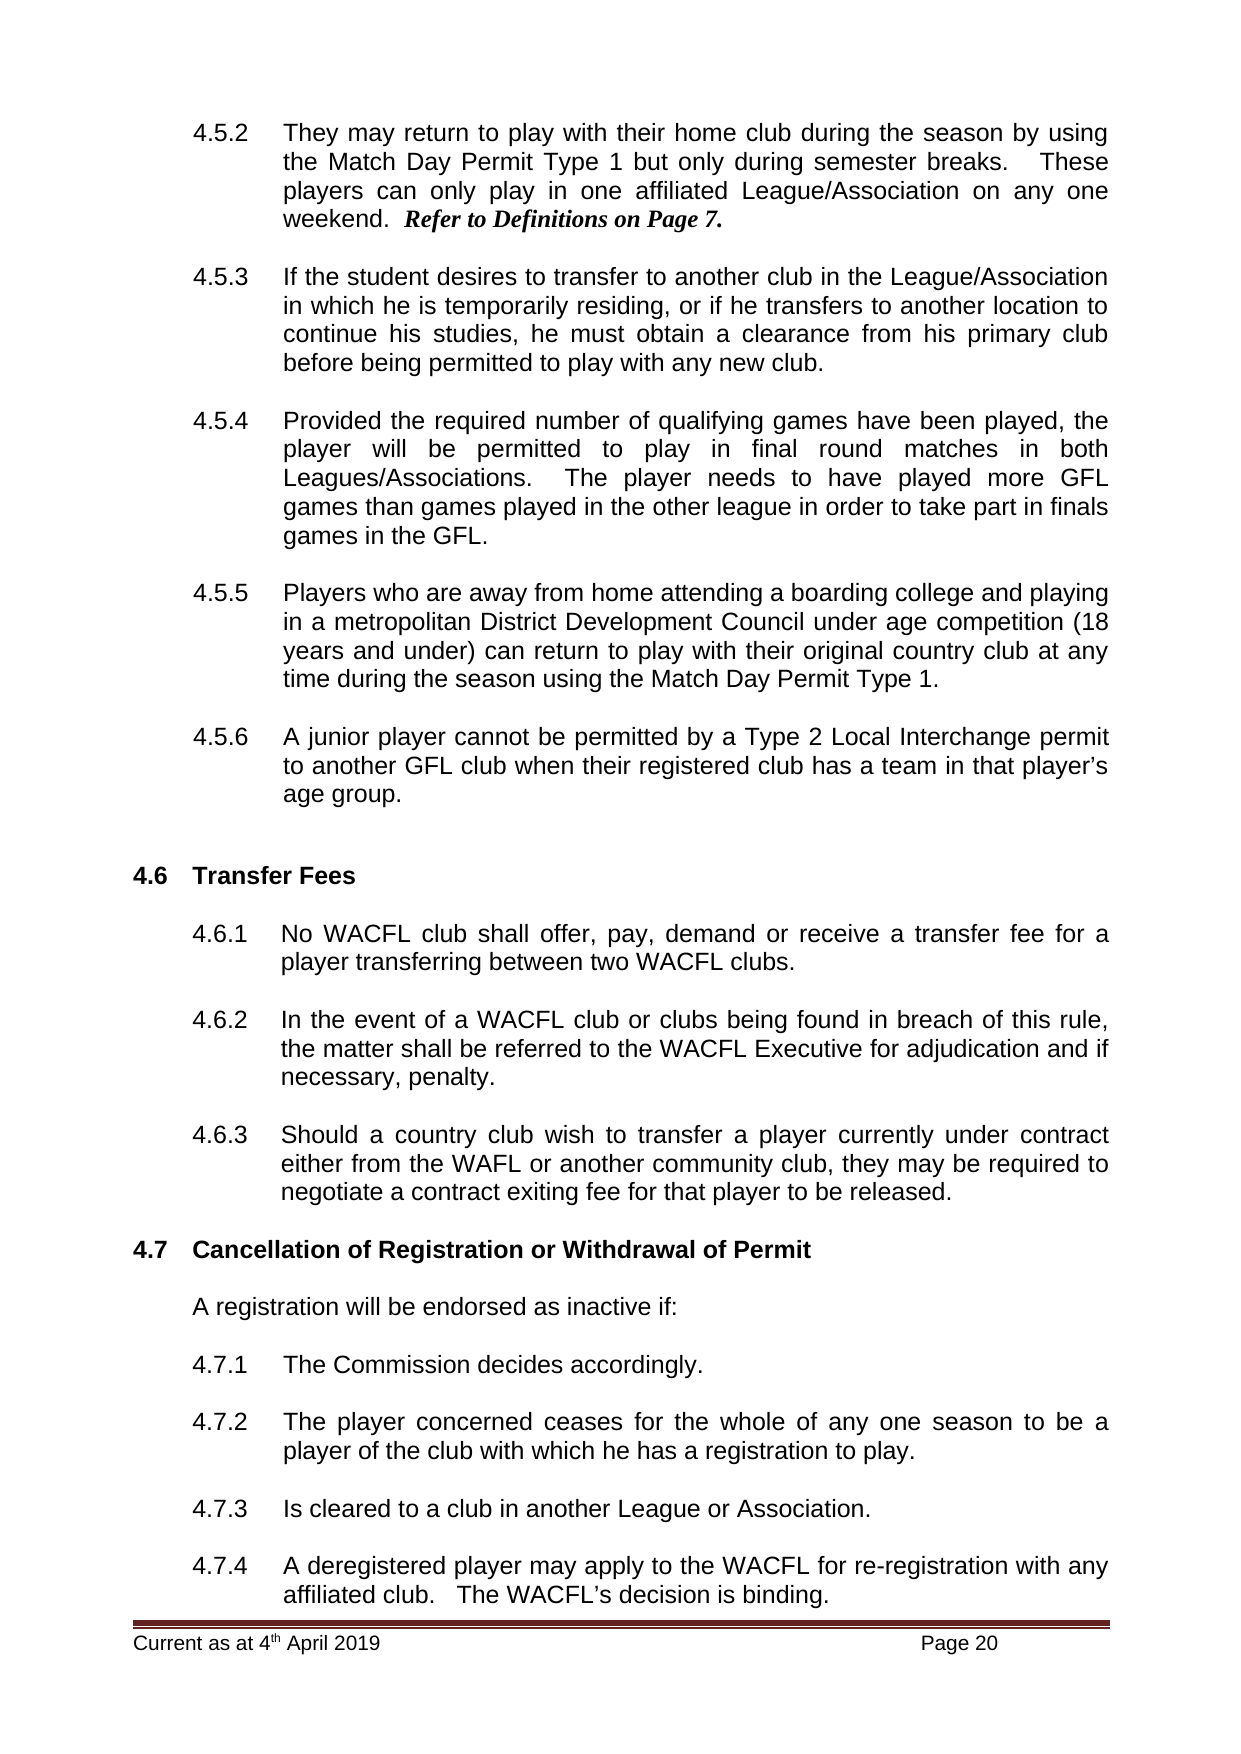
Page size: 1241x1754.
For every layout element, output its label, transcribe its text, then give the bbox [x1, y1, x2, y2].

text 4.7.1 The Commission decides accordingly. [192, 1350, 1110, 1378]
subtitle Transfer Fees [133, 861, 1110, 890]
text 4.5.3 If the student desires to transfer to another club in the League/Association in which he is temporarily residing, or if he transfers to another location to continue his studies, he must obtain a clearance from his primary club before being permitted to play with any new club. [193, 262, 1110, 377]
text 4.5.5 Players who are away from home attending a boarding college and playing in a metropolitan District Development Council under age competition (18 years and under) can return to play with their original country club at any time during the season using the Match Day Permit Type 1. [193, 578, 1110, 693]
text 4.5.4 Provided the required number of qualifying games have been played, the player will be permitted to play in final round matches in both Leagues/Associations. The player needs to have played more GFL games than games played in the other league in order to take part in finals games in the GFL. [193, 406, 1110, 549]
text 4.6.1 No WACFL club shall offer, pay, demand or receive a transfer fee for a player transferring between two WACFL clubs. [192, 918, 1110, 976]
text 4.5.6 A junior player cannot be permitted by a Type 2 Local Interchange permit to another GFL club when their registered club has a team in that player’s age group. [193, 722, 1110, 832]
text 4.6.3 Should a country club wish to transfer a player currently under contract either from the WAFL or another community club, they may be required to negotiate a contract exiting fee for that player to be released. [192, 1120, 1110, 1206]
text 4.7.4 A deregistered player may apply to the WACFL for re-registration with any affiliated club. The WACFL’s decision is binding. [192, 1551, 1110, 1608]
text 4.7.2 The player concerned ceases for the whole of any one season to be a player of the club with which he has a registration to play. [192, 1407, 1110, 1465]
text 4.6.2 In the event of a WACFL club or clubs being found in breach of this rule, the matter shall be referred to the WACFL Executive for adjudication and if necessary, penalty. [192, 1005, 1110, 1091]
text 4.7.3 Is cleared to a club in another League or Association. [192, 1493, 1110, 1522]
text 4.5.2 They may return to play with their home club during the season by using the Match Day Permit Type 1 but only during semester breaks. These players can only play in one affiliated League/Association on any one weekend. Refer to Definitions on Page 7. [193, 118, 1110, 233]
subtitle Cancellation of Registration or Withdrawal of Permit [133, 1235, 1110, 1263]
text A registration will be endorsed as inactive if: [192, 1292, 1110, 1321]
